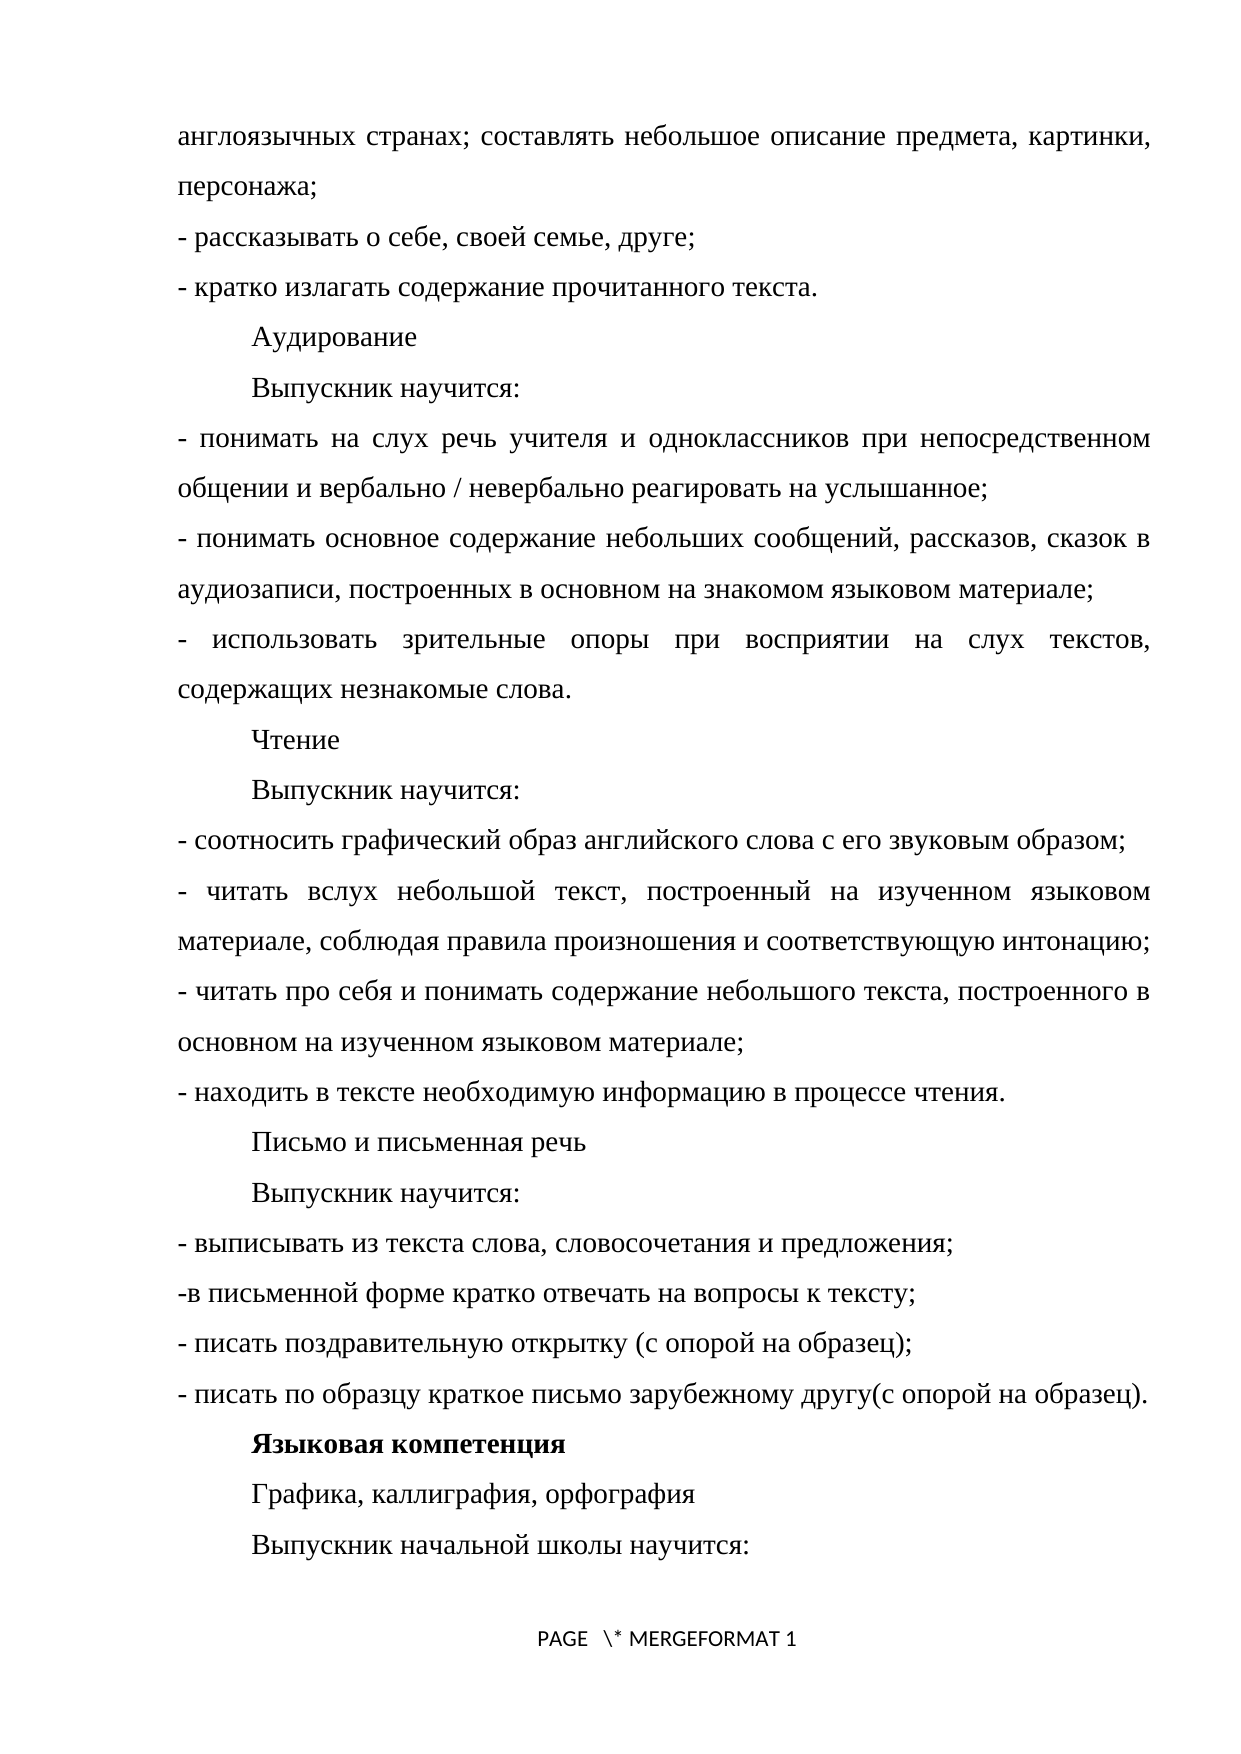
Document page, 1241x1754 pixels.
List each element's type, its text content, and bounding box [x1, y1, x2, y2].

text Выпускник начальной школы научится: [177, 1527, 1152, 1560]
text Чтение [177, 722, 1152, 755]
text - находить в тексте необходимую информацию в процессе чтения. [177, 1074, 1152, 1108]
text - понимать основное содержание небольших сообщений, рассказов, сказок в аудиозаписи, построенных в основном на знакомом языковом материале; [177, 521, 1152, 604]
text Письмо и письменная речь [177, 1124, 1152, 1158]
text - рассказывать о себе, своей семье, друге; [177, 219, 1152, 252]
text Аудирование [177, 319, 1152, 353]
text Графика, каллиграфия, орфография [177, 1477, 1152, 1510]
text - понимать на слух речь учителя и одноклассников при непосредственном общении и вербально / невербально реагировать на услышанное; [177, 420, 1152, 504]
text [177, 118, 1152, 202]
text - писать поздравительную открытку (с опорой на образец); [177, 1326, 1152, 1359]
text - писать по образцу краткое письмо зарубежному другу(с опорой на образец). [177, 1376, 1152, 1409]
text Выпускник научится: [177, 1175, 1152, 1208]
text - читать вслух небольшой текст, построенный на изученном языковом материале, соблюдая правила произношения и соответствующую интонацию; [177, 873, 1152, 957]
text - читать про себя и понимать содержание небольшого текста, построенного в основном на изученном языковом материале; [177, 973, 1152, 1057]
text -в письменной форме кратко отвечать на вопросы к тексту; [177, 1275, 1152, 1309]
text - кратко излагать содержание прочитанного текста. [177, 269, 1152, 303]
text Языковая компетенция [177, 1426, 1152, 1460]
text - использовать зрительные опоры при восприятии на слух текстов, содержащих незнакомые слова. [177, 621, 1152, 705]
text - соотносить графический образ английского слова с его звуковым образом; [177, 822, 1152, 856]
text Выпускник научится: [177, 370, 1152, 403]
text - выписывать из текста слова, словосочетания и предложения; [177, 1225, 1152, 1258]
text Выпускник научится: [177, 772, 1152, 806]
